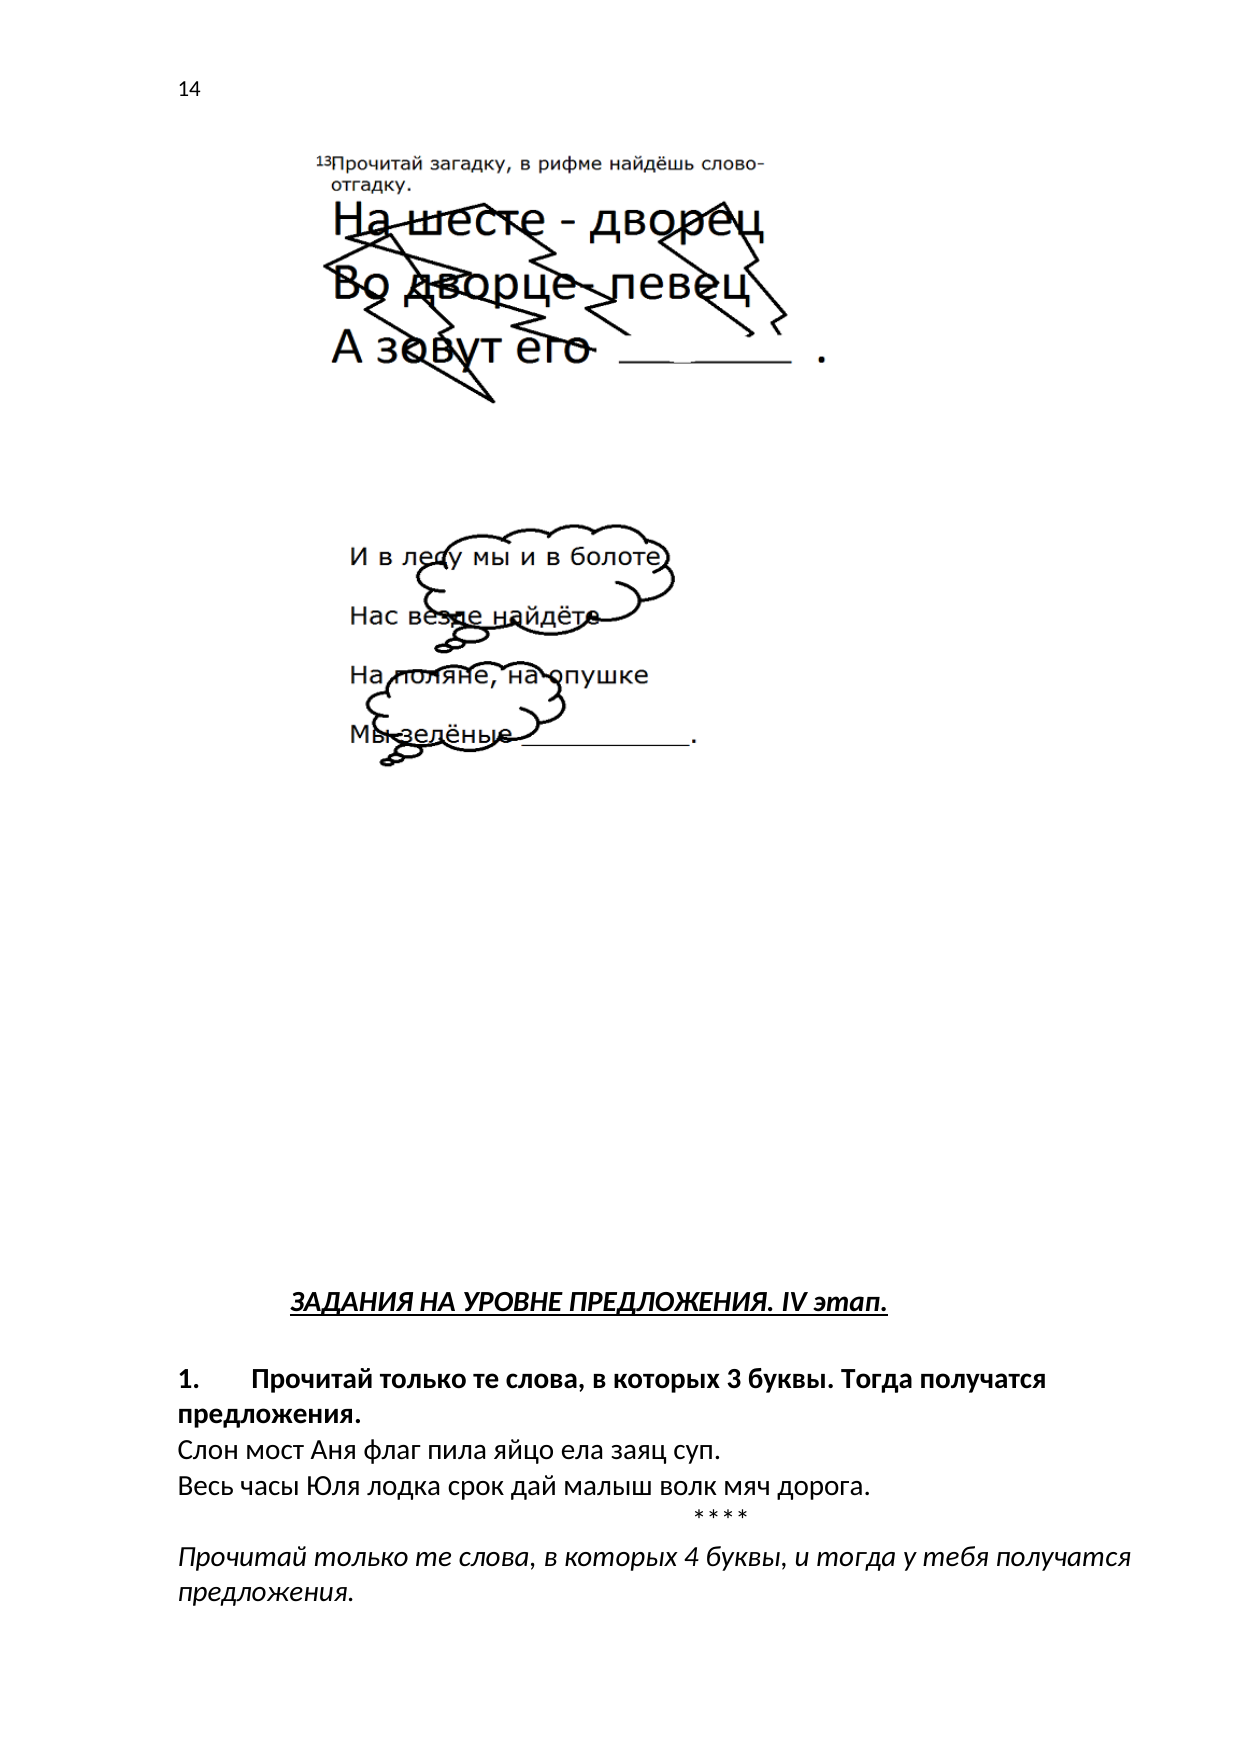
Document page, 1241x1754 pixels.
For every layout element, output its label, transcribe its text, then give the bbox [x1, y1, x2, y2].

list Прочитай только те слова, в которых 3 буквы. Тогда получатся предложения. [177, 1360, 1152, 1431]
list **** [290, 1502, 1152, 1538]
picture [289, 129, 862, 829]
list Весь часы Юля лодка срок дай малыш волк мяч дорога. [177, 1467, 1152, 1502]
list Прочитай только те слова, в которых 4 буквы, и тогда у тебя получатся предложения. [177, 1538, 1152, 1609]
list ЗАДАНИЯ НА УРОВНЕ ПРЕДЛОЖЕНИЯ. IV этап. [290, 1283, 1152, 1319]
list Слон мост Аня флаг пила яйцо ела заяц суп. [177, 1431, 1152, 1467]
